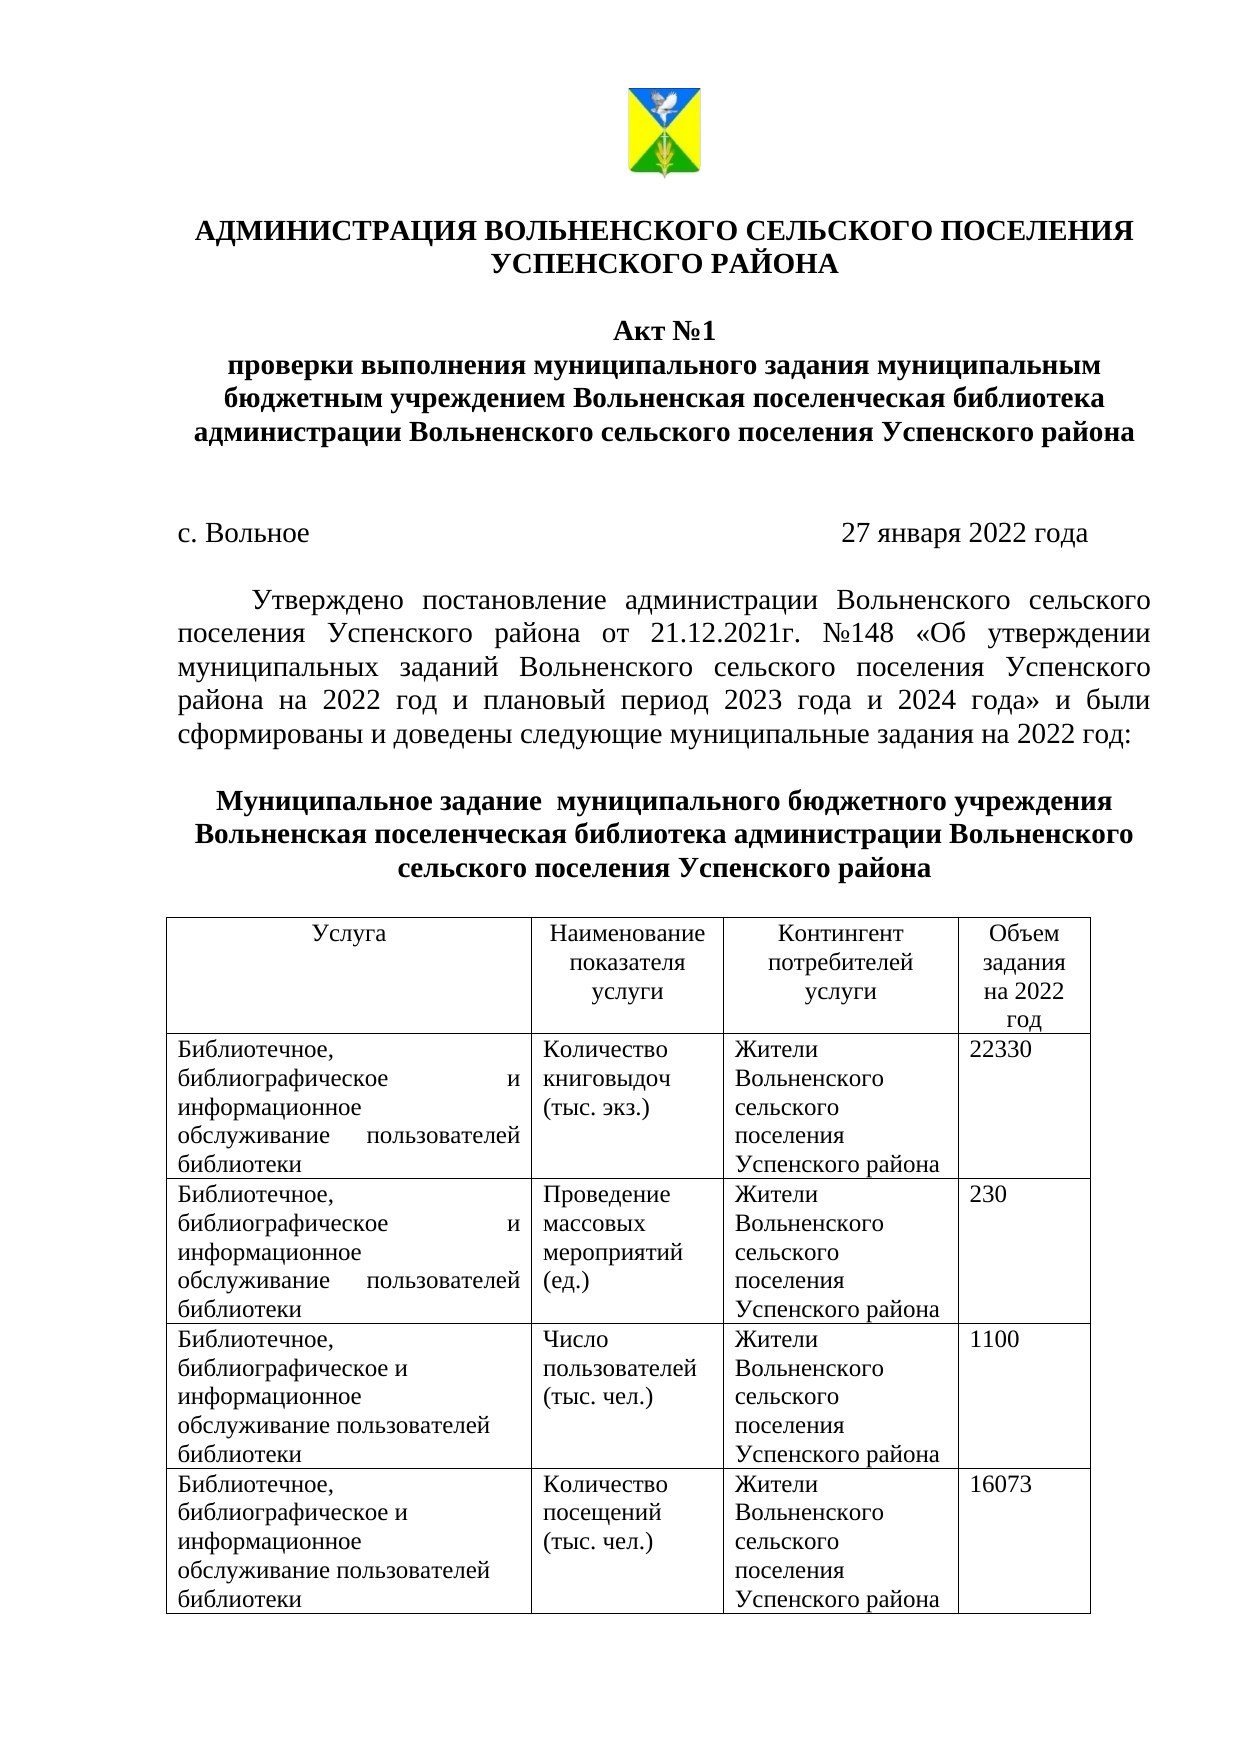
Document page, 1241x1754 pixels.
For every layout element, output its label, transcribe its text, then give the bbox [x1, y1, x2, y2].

table_cell 1100 [959, 1324, 1090, 1468]
table_cell 22330 [959, 1034, 1090, 1178]
table_cell Библиотечное, библиографическое и информационное обслуживание пользователей библиотеки [167, 1324, 531, 1468]
table_header Наименование показателя услуги [532, 918, 723, 1033]
table_header Услуга [167, 918, 531, 1033]
table_cell 16073 [959, 1469, 1090, 1612]
table_cell 230 [959, 1179, 1090, 1323]
table_cell Число пользователей (тыс. чел.) [532, 1324, 723, 1468]
text Акт №1 [177, 313, 1152, 347]
table_header Контингент потребителей услуги [724, 918, 958, 1033]
picture [628, 88, 701, 180]
text Утверждено постановление администрации Вольненского сельского поселения Успенского района от 21.12.2021г. №148 «Об утверждении муниципальных заданий Вольненского сельского поселения Успенского района на 2022 год и плановый период 2023 года и 2024 года» и были сформированы и доведены следующие муниципальные задания на 2022 год: [177, 582, 1152, 749]
table_header Объем задания на 2022 год [959, 918, 1090, 1033]
table_cell Библиотечное, библиографическое и информационное обслуживание пользователей библиотеки [167, 1179, 531, 1323]
table_cell Жители Вольненского сельского поселения Успенского района [724, 1179, 958, 1323]
text АДМИНИСТРАЦИЯ ВОЛЬНЕНСКОГО СЕЛЬСКОГО ПОСЕЛЕНИЯ УСПЕНСКОГО РАЙОНА [177, 213, 1152, 280]
text с. Вольное 27 января 2022 года [177, 515, 1152, 548]
text Муниципальное задание муниципального бюджетного учреждения Вольненская поселенческая библиотека администрации Вольненского сельского поселения Успенского района [177, 783, 1152, 884]
table_cell Жители Вольненского сельского поселения Успенского района [724, 1324, 958, 1468]
table_cell Проведение массовых мероприятий (ед.) [532, 1179, 723, 1323]
table_cell Библиотечное, библиографическое и информационное обслуживание пользователей библиотеки [167, 1469, 531, 1612]
table_cell Количество книговыдоч (тыс. экз.) [532, 1034, 723, 1178]
table_cell Количество посещений (тыс. чел.) [532, 1469, 723, 1612]
table_cell Жители Вольненского сельского поселения Успенского района [724, 1034, 958, 1178]
table_cell Библиотечное, библиографическое и информационное обслуживание пользователей библиотеки [167, 1034, 531, 1178]
text проверки выполнения муниципального задания муниципальным бюджетным учреждением Вольненская поселенческая библиотека администрации Вольненского сельского поселения Успенского района [177, 347, 1152, 448]
table_cell Жители Вольненского сельского поселения Успенского района [724, 1469, 958, 1612]
